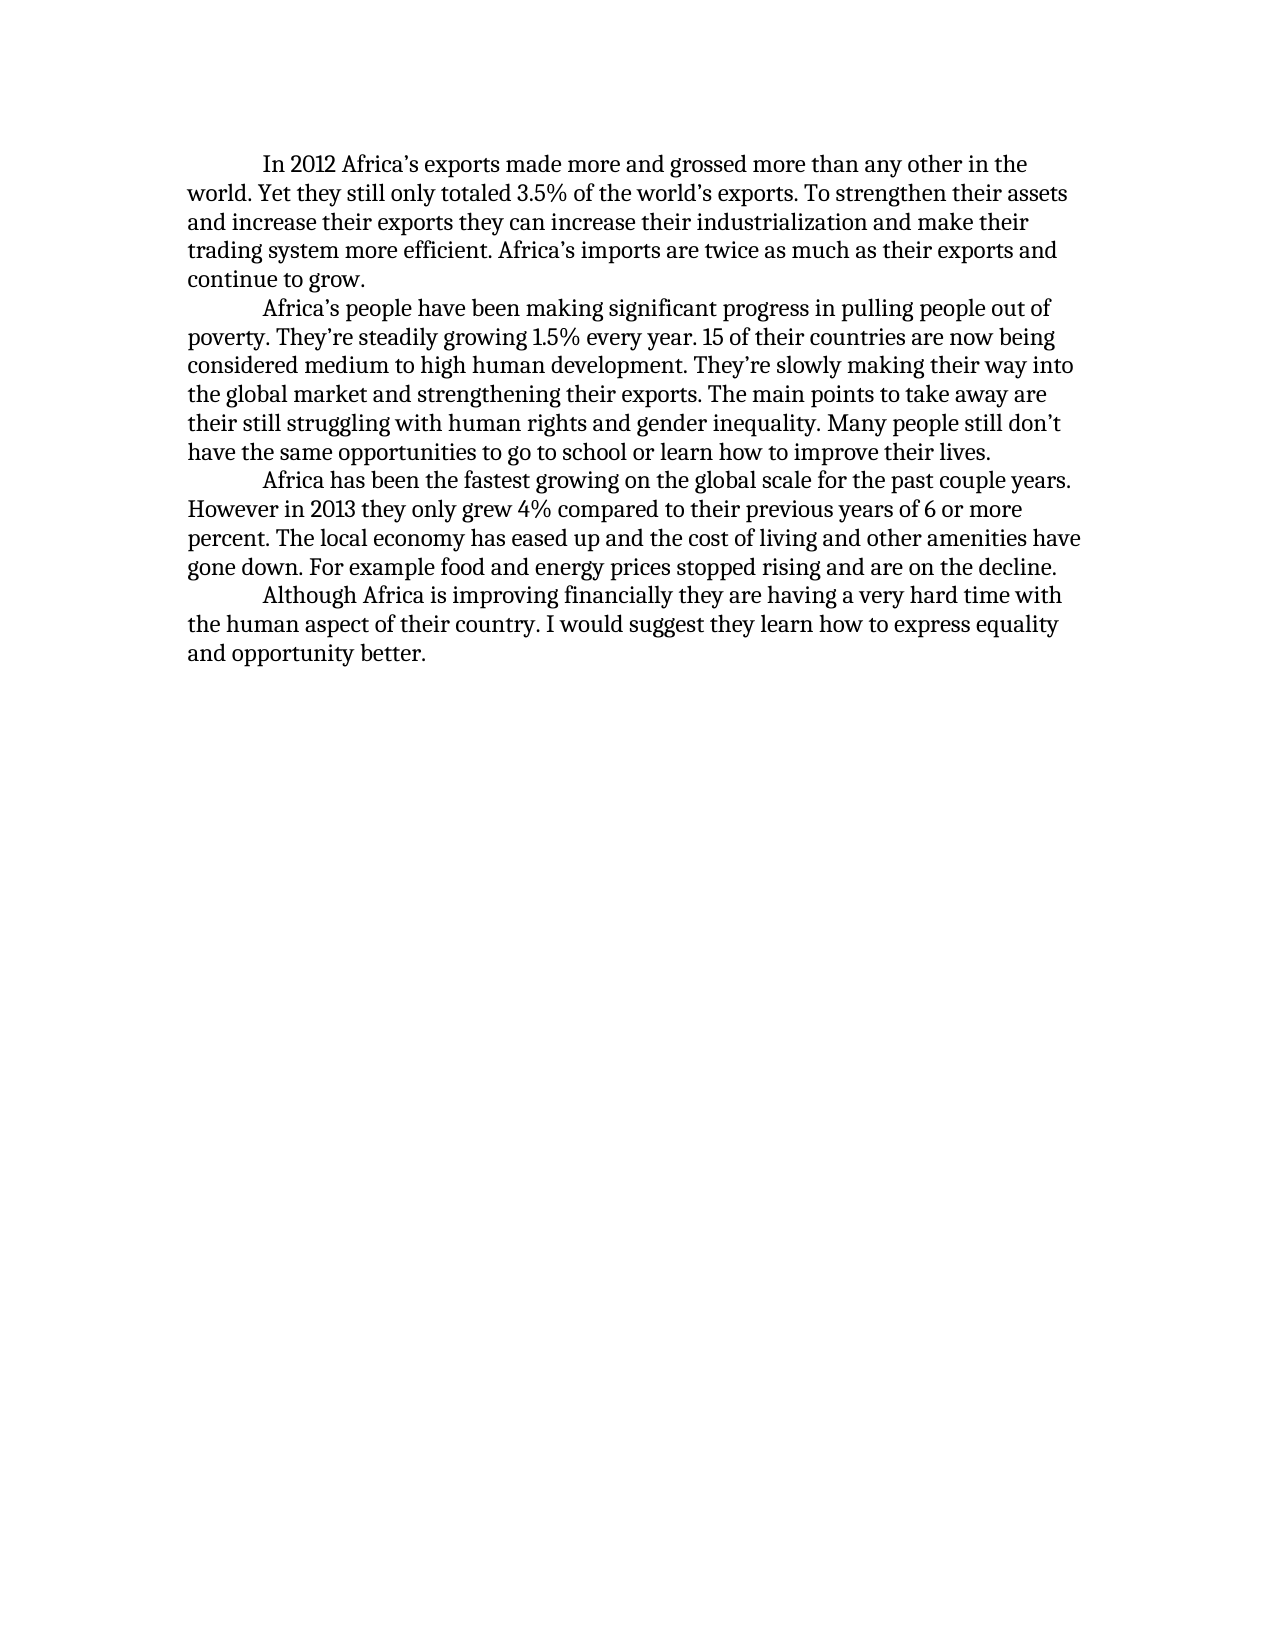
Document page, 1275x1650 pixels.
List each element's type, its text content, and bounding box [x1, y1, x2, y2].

text In 2012 Africa’s exports made more and grossed more than any other in the world. Yet they still only totaled 3.5% of the world’s exports. To strengthen their assets and increase their exports they can increase their industrialization and make their trading system more efficient. Africa’s imports are twice as much as their exports and continue to grow. [187, 150, 1087, 294]
text Africa has been the fastest growing on the global scale for the past couple years. However in 2013 they only grew 4% compared to their previous years of 6 or more percent. The local economy has eased up and the cost of living and other amenities have gone down. For example food and energy prices stopped rising and are on the decline. [187, 466, 1087, 581]
text Africa’s people have been making significant progress in pulling people out of poverty. They’re steadily growing 1.5% every year. 15 of their countries are now being considered medium to high human development. They’re slowly making their way into the global market and strengthening their exports. The main points to take away are their still struggling with human rights and gender inequality. Many people still don’t have the same opportunities to go to school or learn how to improve their lives. [187, 294, 1087, 466]
text Although Africa is improving financially they are having a very hard time with the human aspect of their country. I would suggest they learn how to express equality and opportunity better. [187, 581, 1087, 667]
